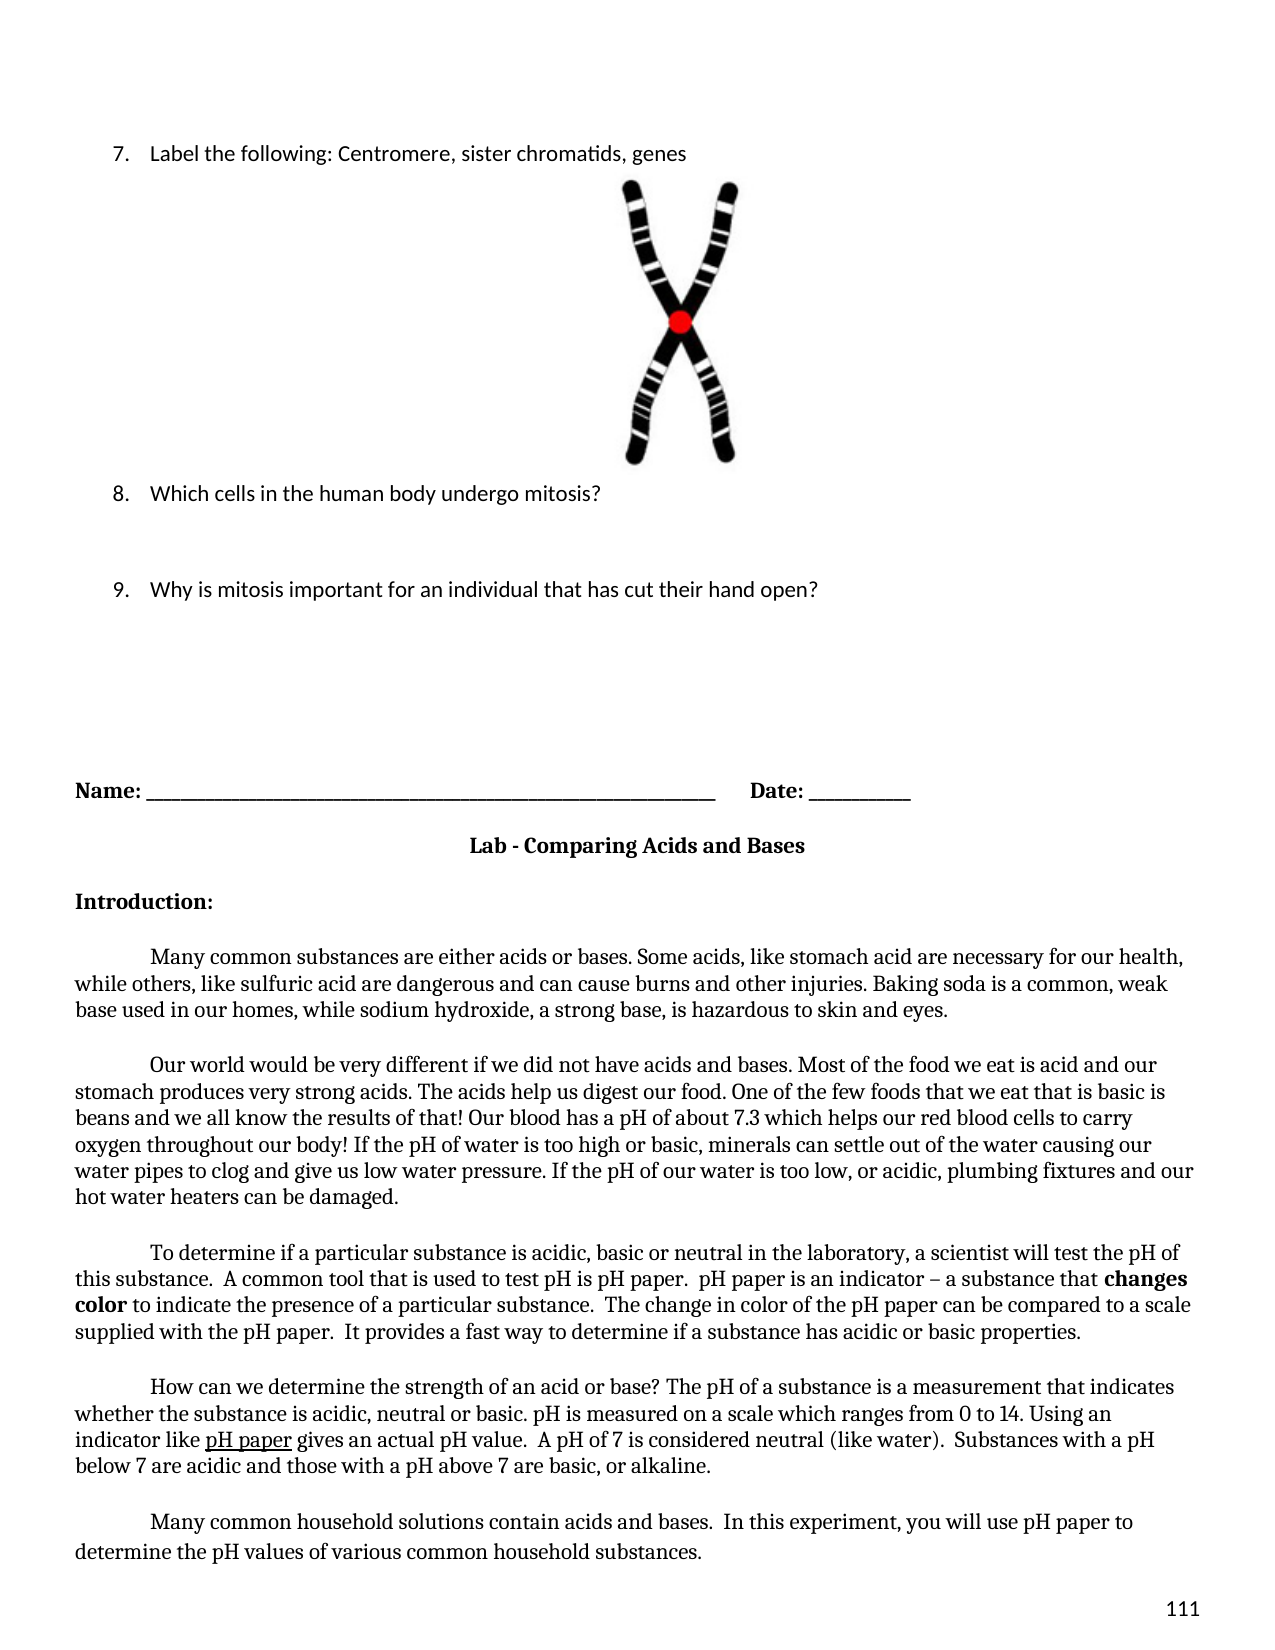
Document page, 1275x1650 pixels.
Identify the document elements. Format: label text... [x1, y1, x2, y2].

text Many common substances are either acids or bases. Some acids, like stomach acid are necessary for our health, while others, like sulfuric acid are dangerous and can cause burns and other injuries. Baking soda is a common, weak base used in our homes, while sodium hydroxide, a strong base, is hazardous to skin and eyes. [75, 944, 1200, 1023]
text Introduction: [75, 888, 1200, 915]
list Label the following: Centromere, sister chromatids, genes [112, 139, 1200, 167]
text Our world would be very different if we did not have acids and bases. Most of the food we eat is acid and our stomach produces very strong acids. The acids help us digest our food. One of the few foods that we eat that is basic is beans and we all know the results of that! Our blood has a pH of about 7.3 which helps our red blood cells to carry oxygen throughout our body! If the pH of water is too high or basic, minerals can settle out of the water causing our water pipes to clog and give us low water pressure. If the pH of our water is too low, or acidic, plumbing fixtures and our hot water heaters can be damaged. [75, 1052, 1200, 1210]
text Many common household solutions contain acids and bases. In this experiment, you will use pH paper to determine the pH values of various common household substances. [75, 1509, 1200, 1565]
list Which cells in the human body undergo mitosis? [112, 479, 1200, 507]
list Why is mitosis important for an individual that has cut their hand open? [112, 575, 1200, 603]
picture [586, 171, 764, 475]
text To determine if a particular substance is acidic, basic or neutral in the laboratory, a scientist will test the pH of this substance. A common tool that is used to test pH is pH paper. pH paper is an indicator – a substance that changes color to indicate the presence of a particular substance. The change in color of the pH paper can be compared to a scale supplied with the pH paper. It provides a fast way to determine if a substance has acidic or basic properties. [75, 1239, 1200, 1345]
text Name: ___________________________________________________________________ Date: ____________ [75, 777, 1200, 804]
text Lab - Comparing Acids and Bases [75, 833, 1200, 859]
text How can we determine the strength of an acid or base? The pH of a substance is a measurement that indicates whether the substance is acidic, neutral or basic. pH is measured on a scale which ranges from 0 to 14. Using an indicator like pH paper gives an actual pH value. A pH of 7 is considered neutral (like water). Substances with a pH below 7 are acidic and those with a pH above 7 are basic, or alkaline. [75, 1374, 1200, 1479]
